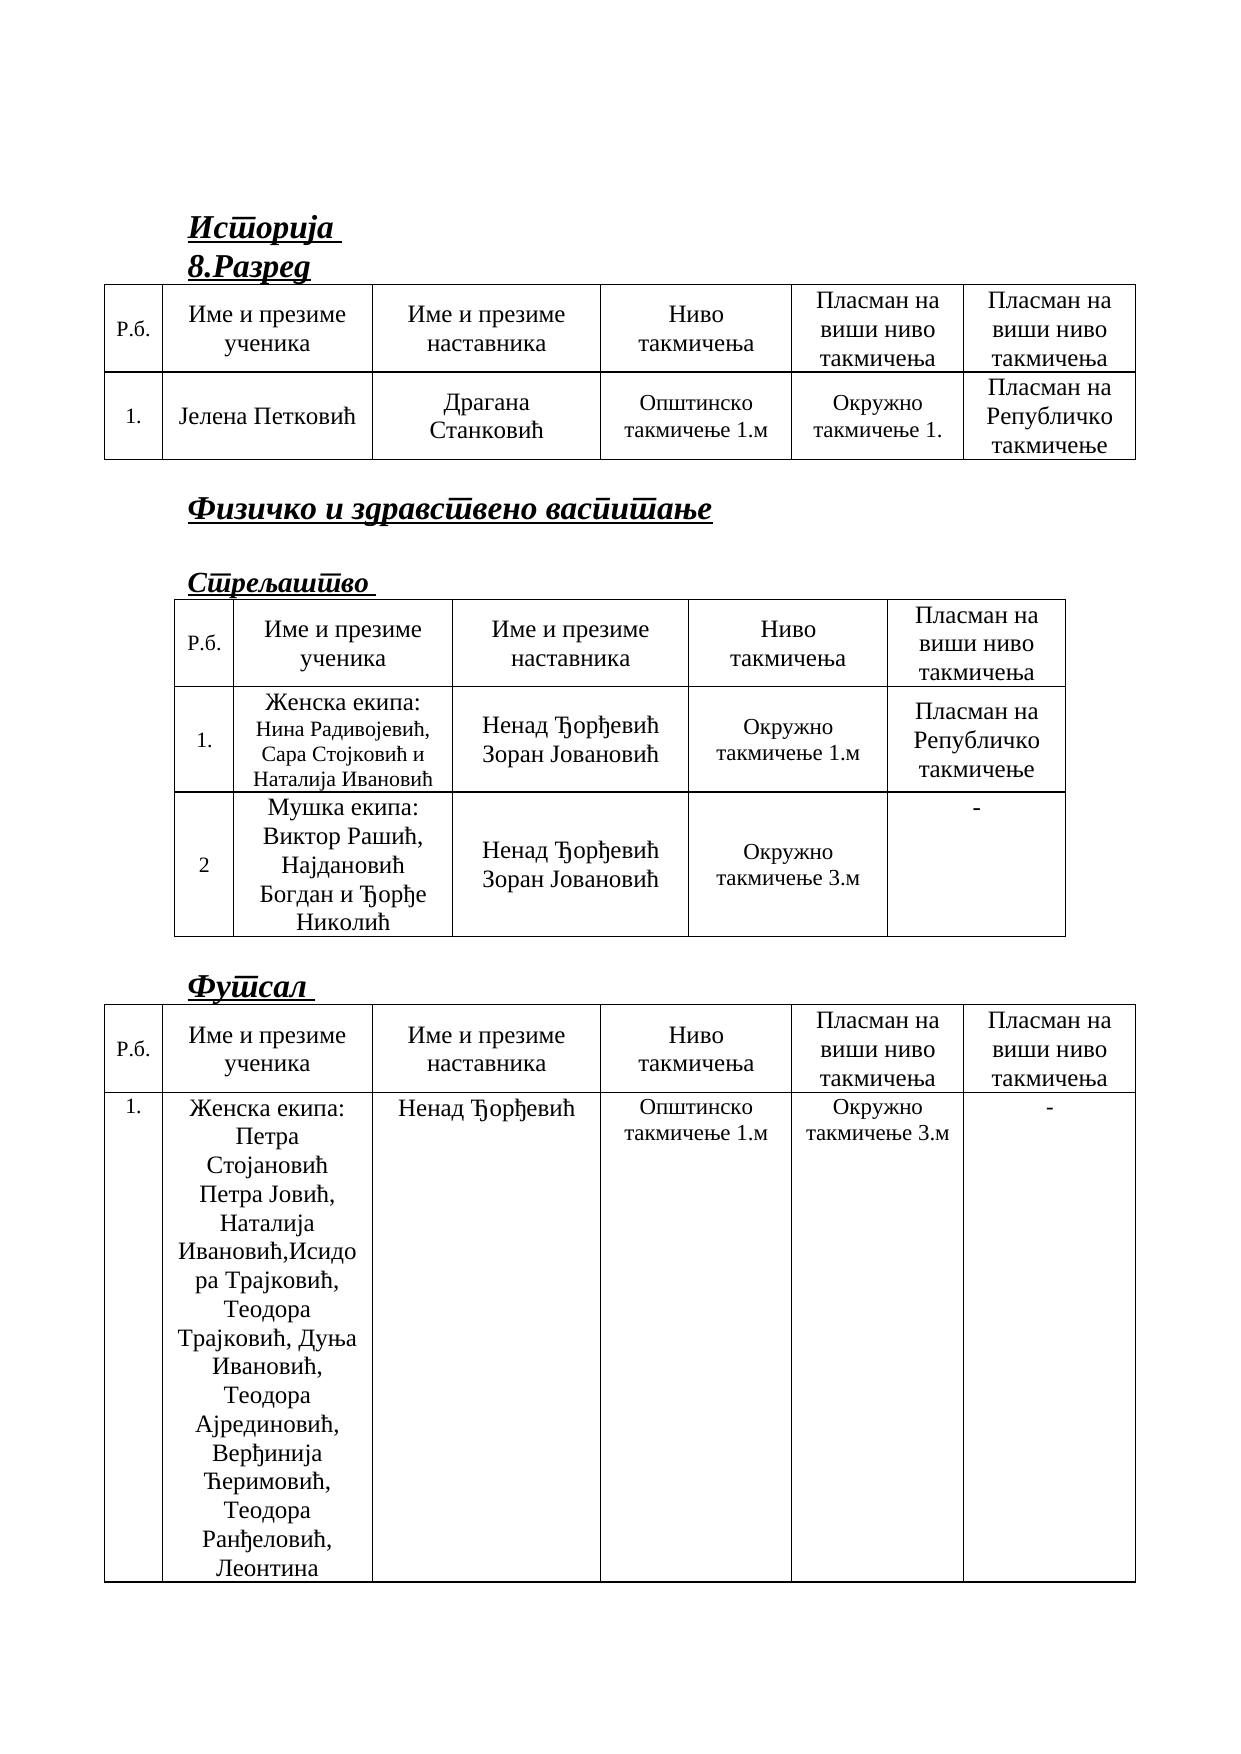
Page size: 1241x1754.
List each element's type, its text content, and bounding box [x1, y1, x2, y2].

table_header Р.б. [105, 1005, 162, 1092]
table_cell Драгана Станковић [373, 373, 600, 459]
table_cell Пласман на Републичко такмичење [888, 687, 1065, 791]
list 8.Разред [187, 246, 1053, 284]
table_header Пласман на виши ниво такмичења [964, 285, 1135, 371]
table_cell Окружно такмичење 3.м [689, 793, 887, 936]
table_cell Ненад Ђорђевић [373, 1093, 600, 1581]
table_header Пласман на виши ниво такмичења [792, 1005, 963, 1092]
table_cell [601, 1093, 791, 1581]
table_cell 1. [105, 1093, 162, 1581]
table_header Име и презиме наставника [373, 285, 600, 371]
table_cell Ненад Ђорђевић Зоран Јовановић [453, 793, 688, 936]
table_cell - [964, 1093, 1135, 1581]
table_header Пласман на виши ниво такмичења [792, 285, 963, 371]
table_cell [792, 1093, 963, 1581]
table_header Р.б. [105, 285, 162, 371]
table_header Ниво такмичења [601, 1005, 791, 1092]
table_cell Општинско такмичење 1.м [601, 373, 791, 459]
table_header Име и презиме ученика [163, 1005, 372, 1092]
table_cell Окружно такмичење 1.м [689, 687, 887, 791]
table_header Име и презиме наставника [373, 1005, 600, 1092]
table_cell 1. [105, 373, 162, 459]
table_cell Окружно такмичење 1. [792, 373, 963, 459]
list Футсал [187, 966, 1053, 1004]
list Историја [187, 207, 1053, 246]
list Стрељаштво [187, 565, 1053, 599]
table_cell Ненад Ђорђевић Зоран Јовановић [453, 687, 688, 791]
table_cell 2 [175, 793, 233, 936]
table_cell Пласман на Републичко такмичење [964, 373, 1135, 459]
table_header Име и презиме наставника [453, 600, 688, 686]
table_header Ниво такмичења [601, 285, 791, 371]
table_header Име и презиме ученика [234, 600, 452, 686]
table_header Р.б. [175, 600, 233, 686]
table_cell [163, 1093, 372, 1581]
table_header Пласман на виши ниво такмичења [964, 1005, 1135, 1092]
table_cell Јелена Петковић [163, 373, 372, 459]
list Физичко и здравствено васпитање [187, 488, 1053, 527]
table_header Ниво такмичења [689, 600, 887, 686]
table_header Пласман на виши ниво такмичења [888, 600, 1065, 686]
table_cell - [888, 793, 1065, 936]
table_cell Женска екипа: Нина Радивојевић, Сара Стојковић и Наталија Ивановић [234, 687, 452, 791]
table_cell Мушка екипа: Виктор Рашић, Најдановић Богдан и Ђорђе Николић [234, 793, 452, 936]
table_cell 1. [175, 687, 233, 791]
table_header Име и презиме ученика [163, 285, 372, 371]
